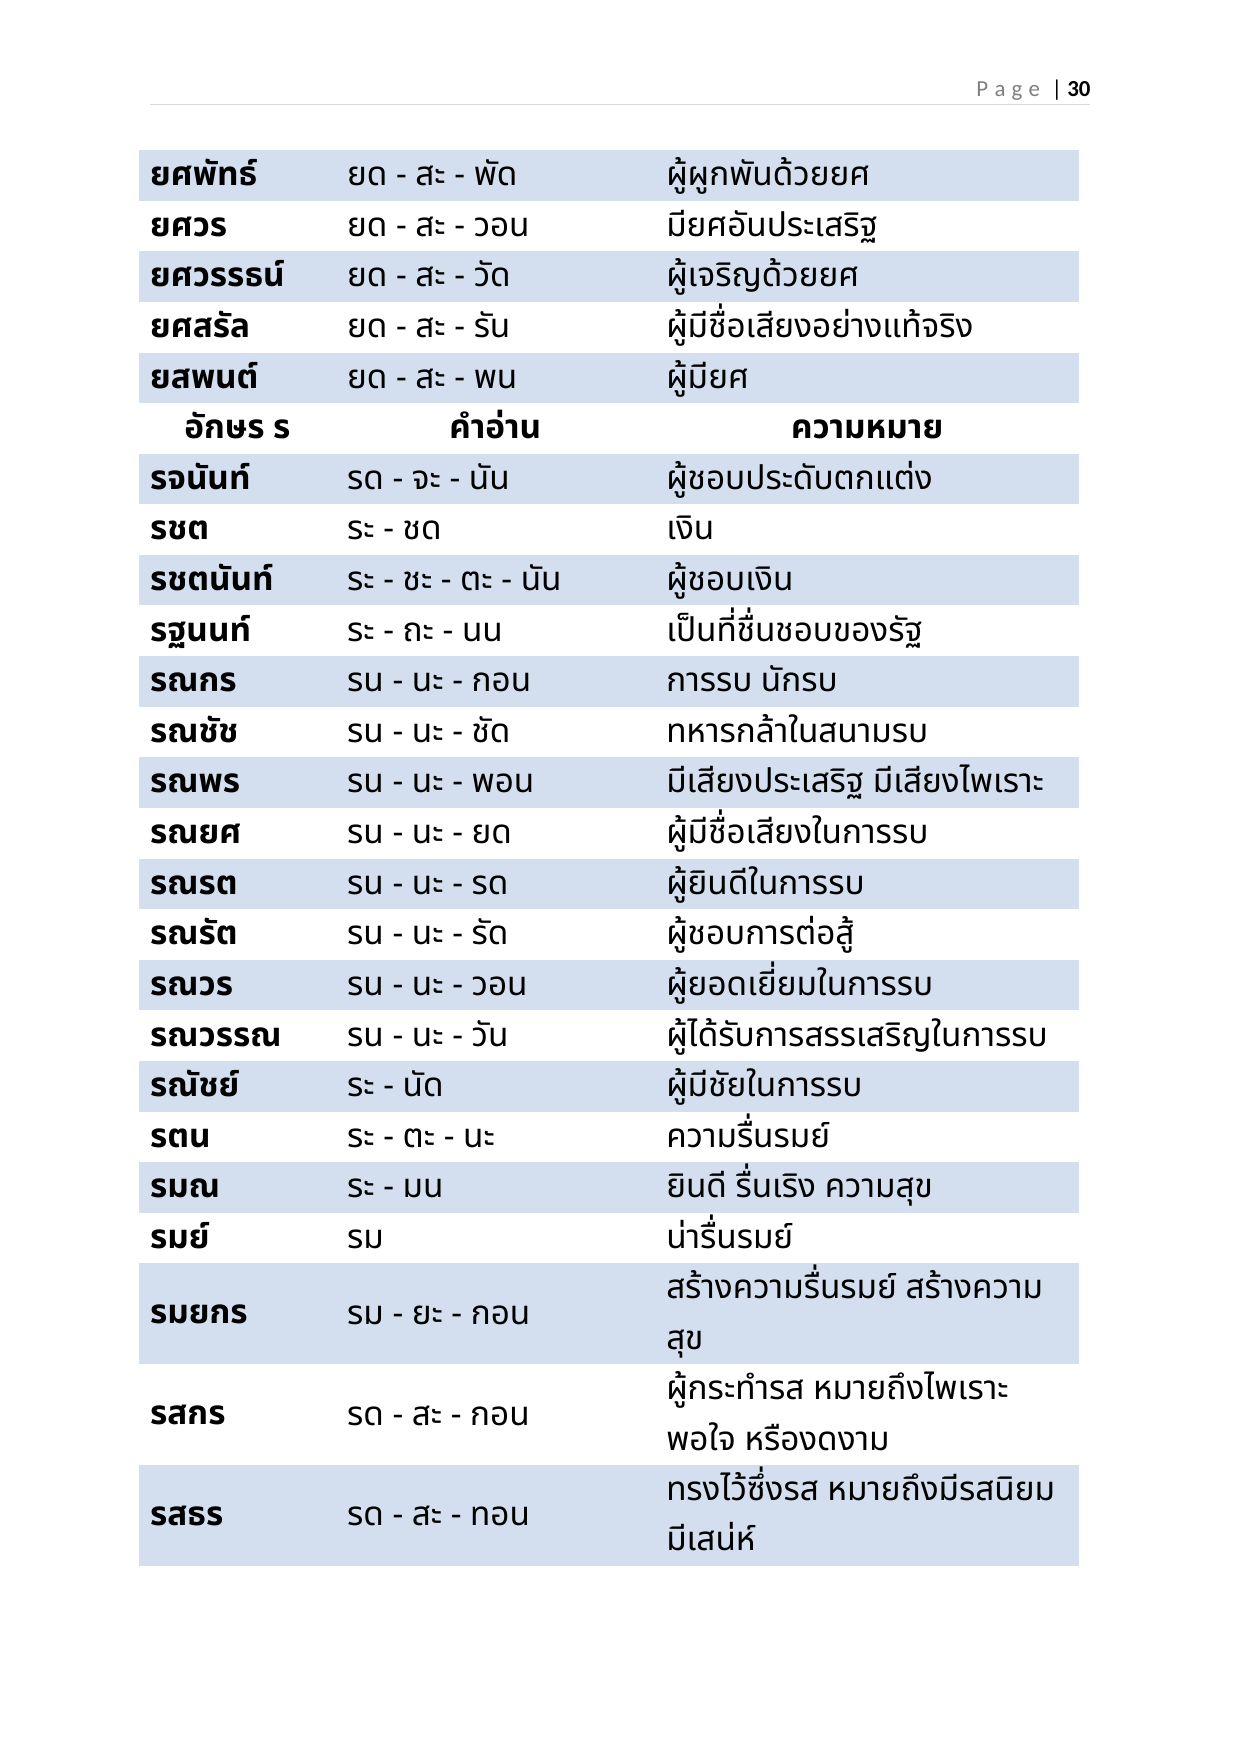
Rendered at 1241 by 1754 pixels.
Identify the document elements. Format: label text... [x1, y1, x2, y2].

table_cell รณรต [139, 859, 336, 909]
table_cell ยด - สะ - รัน [336, 302, 655, 352]
table_cell ระ - ชะ - ตะ - นัน [336, 555, 655, 605]
table_cell รณชัช [139, 707, 336, 757]
table_cell น่ารื่นรมย์ [655, 1213, 1079, 1263]
table_cell ยศวร [139, 201, 336, 251]
table_cell รตน [139, 1112, 336, 1162]
table_cell ผู้กระทำรส หมายถึงไพเราะ พอใจ หรืองดงาม [655, 1364, 1079, 1465]
table_cell มียศอันประเสริฐ [655, 201, 1079, 251]
table_cell รณวร [139, 960, 336, 1010]
table_cell มีเสียงประเสริฐ มีเสียงไพเราะ [655, 757, 1079, 808]
table_cell รสธร [139, 1465, 336, 1566]
table_cell รมยกร [139, 1263, 336, 1364]
table_cell รชต [139, 504, 336, 555]
table_cell รฐนนท์ [139, 605, 336, 656]
table_cell ผู้ได้รับการสรรเสริญในการรบ [655, 1010, 1079, 1061]
table_cell รณยศ [139, 808, 336, 858]
table_cell ผู้มีชัยในการรบ [655, 1061, 1079, 1112]
table_cell ผู้มียศ [655, 353, 1079, 403]
table_cell รน - นะ - รัด [336, 909, 655, 960]
table_cell รณัชย์ [139, 1061, 336, 1112]
table_cell ยด - สะ - วัด [336, 251, 655, 302]
table_cell ความหมาย [655, 403, 1079, 453]
table_cell ผู้มีชื่อเสียงในการรบ [655, 808, 1079, 858]
table_cell ระ - ตะ - นะ [336, 1112, 655, 1162]
table_cell รน - นะ - ชัด [336, 707, 655, 757]
table_cell รมณ [139, 1162, 336, 1213]
table_cell รน - นะ - พอน [336, 757, 655, 808]
table_cell ระ - ชด [336, 504, 655, 555]
table_cell รด - จะ - นัน [336, 454, 655, 504]
table_cell ยศสรัล [139, 302, 336, 352]
table_cell ผู้ผูกพันด้วยยศ [655, 150, 1079, 201]
table_cell ผู้ยอดเยี่ยมในการรบ [655, 960, 1079, 1010]
table_cell รจนันท์ [139, 454, 336, 504]
table_cell เงิน [655, 504, 1079, 555]
table_cell ระ - มน [336, 1162, 655, 1213]
table_cell รมย์ [139, 1213, 336, 1263]
table_cell รด - สะ - ทอน [336, 1465, 655, 1566]
table_cell รสกร [139, 1364, 336, 1465]
table_cell ยสพนต์ [139, 353, 336, 403]
table_cell รน - นะ - กอน [336, 656, 655, 707]
table_cell รม [336, 1213, 655, 1263]
table_cell รน - นะ - รด [336, 859, 655, 909]
table_cell อักษร ร [139, 403, 336, 453]
table_cell ระ - นัด [336, 1061, 655, 1112]
table_cell ผู้เจริญด้วยยศ [655, 251, 1079, 302]
table_cell ยศพัทธ์ [139, 150, 336, 201]
table_cell ผู้ยินดีในการรบ [655, 859, 1079, 909]
table_cell ผู้ชอบเงิน [655, 555, 1079, 605]
table_cell ความรื่นรมย์ [655, 1112, 1079, 1162]
table_cell รด - สะ - กอน [336, 1364, 655, 1465]
table_cell รณรัต [139, 909, 336, 960]
table_cell เป็นที่ชื่นชอบของรัฐ [655, 605, 1079, 656]
table_cell รน - นะ - วอน [336, 960, 655, 1010]
table_cell รณกร [139, 656, 336, 707]
table_cell ผู้ชอบการต่อสู้ [655, 909, 1079, 960]
table_cell ยด - สะ - วอน [336, 201, 655, 251]
table_cell ยด - สะ - พน [336, 353, 655, 403]
table_cell รณวรรณ [139, 1010, 336, 1061]
table_cell ระ - ถะ - นน [336, 605, 655, 656]
table_cell คำอ่าน [336, 403, 655, 453]
table_cell ยด - สะ - พัด [336, 150, 655, 201]
table_cell ยินดี รื่นเริง ความสุข [655, 1162, 1079, 1213]
table_cell สร้างความรื่นรมย์ สร้างความสุข [655, 1263, 1079, 1364]
table_cell รณพร [139, 757, 336, 808]
table_cell การรบ นักรบ [655, 656, 1079, 707]
table_cell ทรงไว้ซึ่งรส หมายถึงมีรสนิยม มีเสน่ห์ [655, 1465, 1079, 1566]
table_cell รชตนันท์ [139, 555, 336, 605]
table_cell ผู้มีชื่อเสียงอย่างแท้จริง [655, 302, 1079, 352]
table_cell ผู้ชอบประดับตกแต่ง [655, 454, 1079, 504]
table_cell รน - นะ - วัน [336, 1010, 655, 1061]
table_cell ยศวรรธน์ [139, 251, 336, 302]
table_cell รม - ยะ - กอน [336, 1263, 655, 1364]
table_cell ทหารกล้าในสนามรบ [655, 707, 1079, 757]
table_cell รน - นะ - ยด [336, 808, 655, 858]
